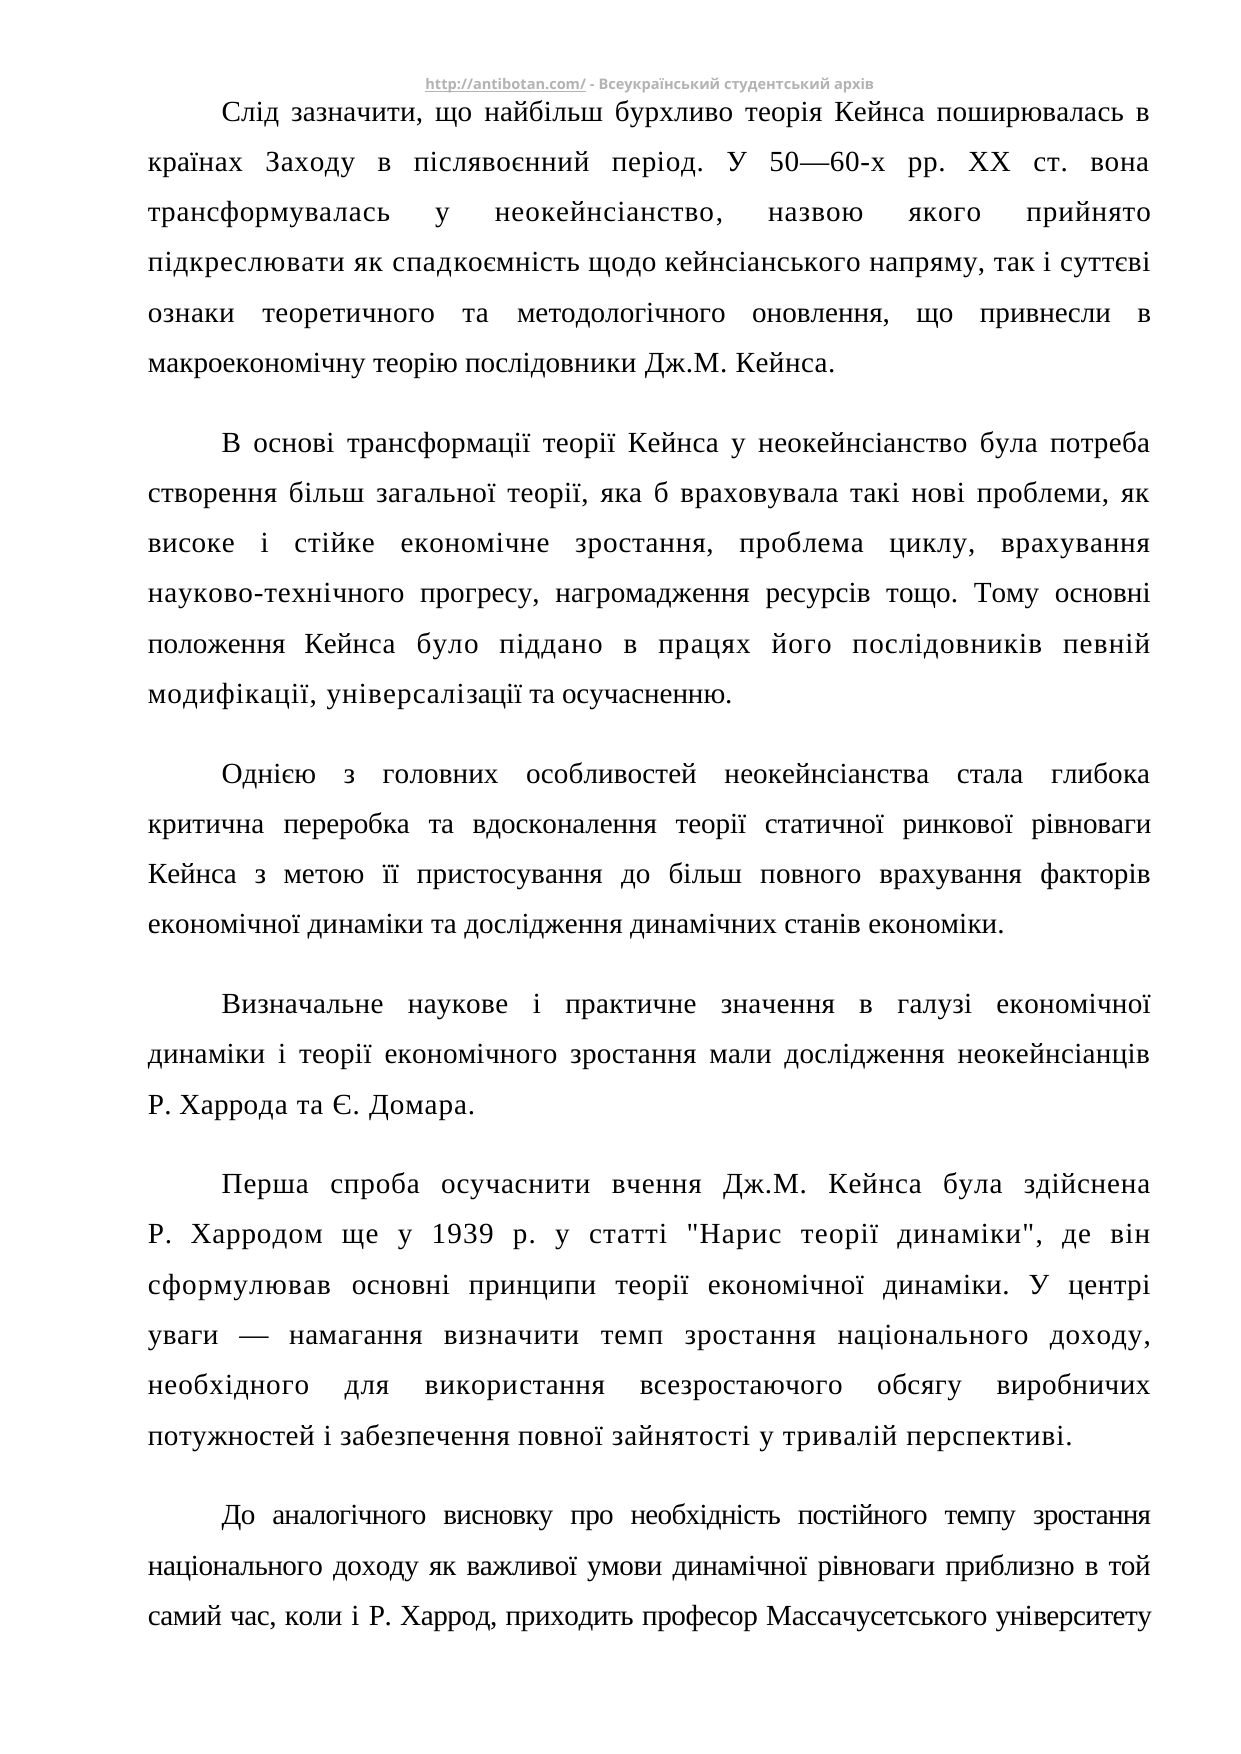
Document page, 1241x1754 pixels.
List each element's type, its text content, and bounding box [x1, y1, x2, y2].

text Перша спроба осучаснити вчення Дж.М. Кейнса була здійснена Р. Харродом ще у 1939 р. у статті "Нарис теорії динаміки", де він сформулював основні принципи теорії економічної динаміки. У центрі уваги — намагання визначити темп зростання національного доходу, необхідного для використання всезростаючого обсягу виробничих потужностей i забезпечення повної зайнятості у тривалій перспективі. [148, 1166, 1152, 1451]
text Слід зазначити, що найбільш бурхливо теорія Кейнса поширювалась в країнах Заходу в післявоєнний період. У 50—60-х pp. XX ст. вона трансформувалась у неокейнсіанство, назвою якого прийнято підкреслювати як спадкоємність щодо кейнсіанського напряму, так i суттєві ознаки теоретичного та методологічного оновлення, що привнесли в макроекономічну тeopiю послідовники Дж.М. Кейнса. [148, 94, 1152, 379]
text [148, 1497, 1152, 1631]
text В основі трансформації тeopiї Кейнса у неокейнсіанство була потреба створення більш загальної тeopiї, яка б враховувала такі нові проблеми, як високе i стійке економічне зростання, проблема циклу, врахування науково-технічного прогресу, нагромадження pecypciв тощо. Тому основні положення Кейнса було піддано в працях його послідовників певній модифікації, універсалізації та осучасненню. [148, 425, 1152, 710]
text Визначальне наукове i практичне значення в галузі економічної динаміки i тeopiї економічного зростання мали дослідження неокейнсіанців Р. Харрода та Є. Домара. [148, 986, 1152, 1120]
text Однією з головних особливостей неокейнсіанства стала глибока критична переробка та вдосконалення теорії статичної ринкової рівноваги Кейнса з метою її пристосування до більш повного врахування факторів економічної динаміки та дослідження динамічних станів економіки. [148, 756, 1152, 940]
